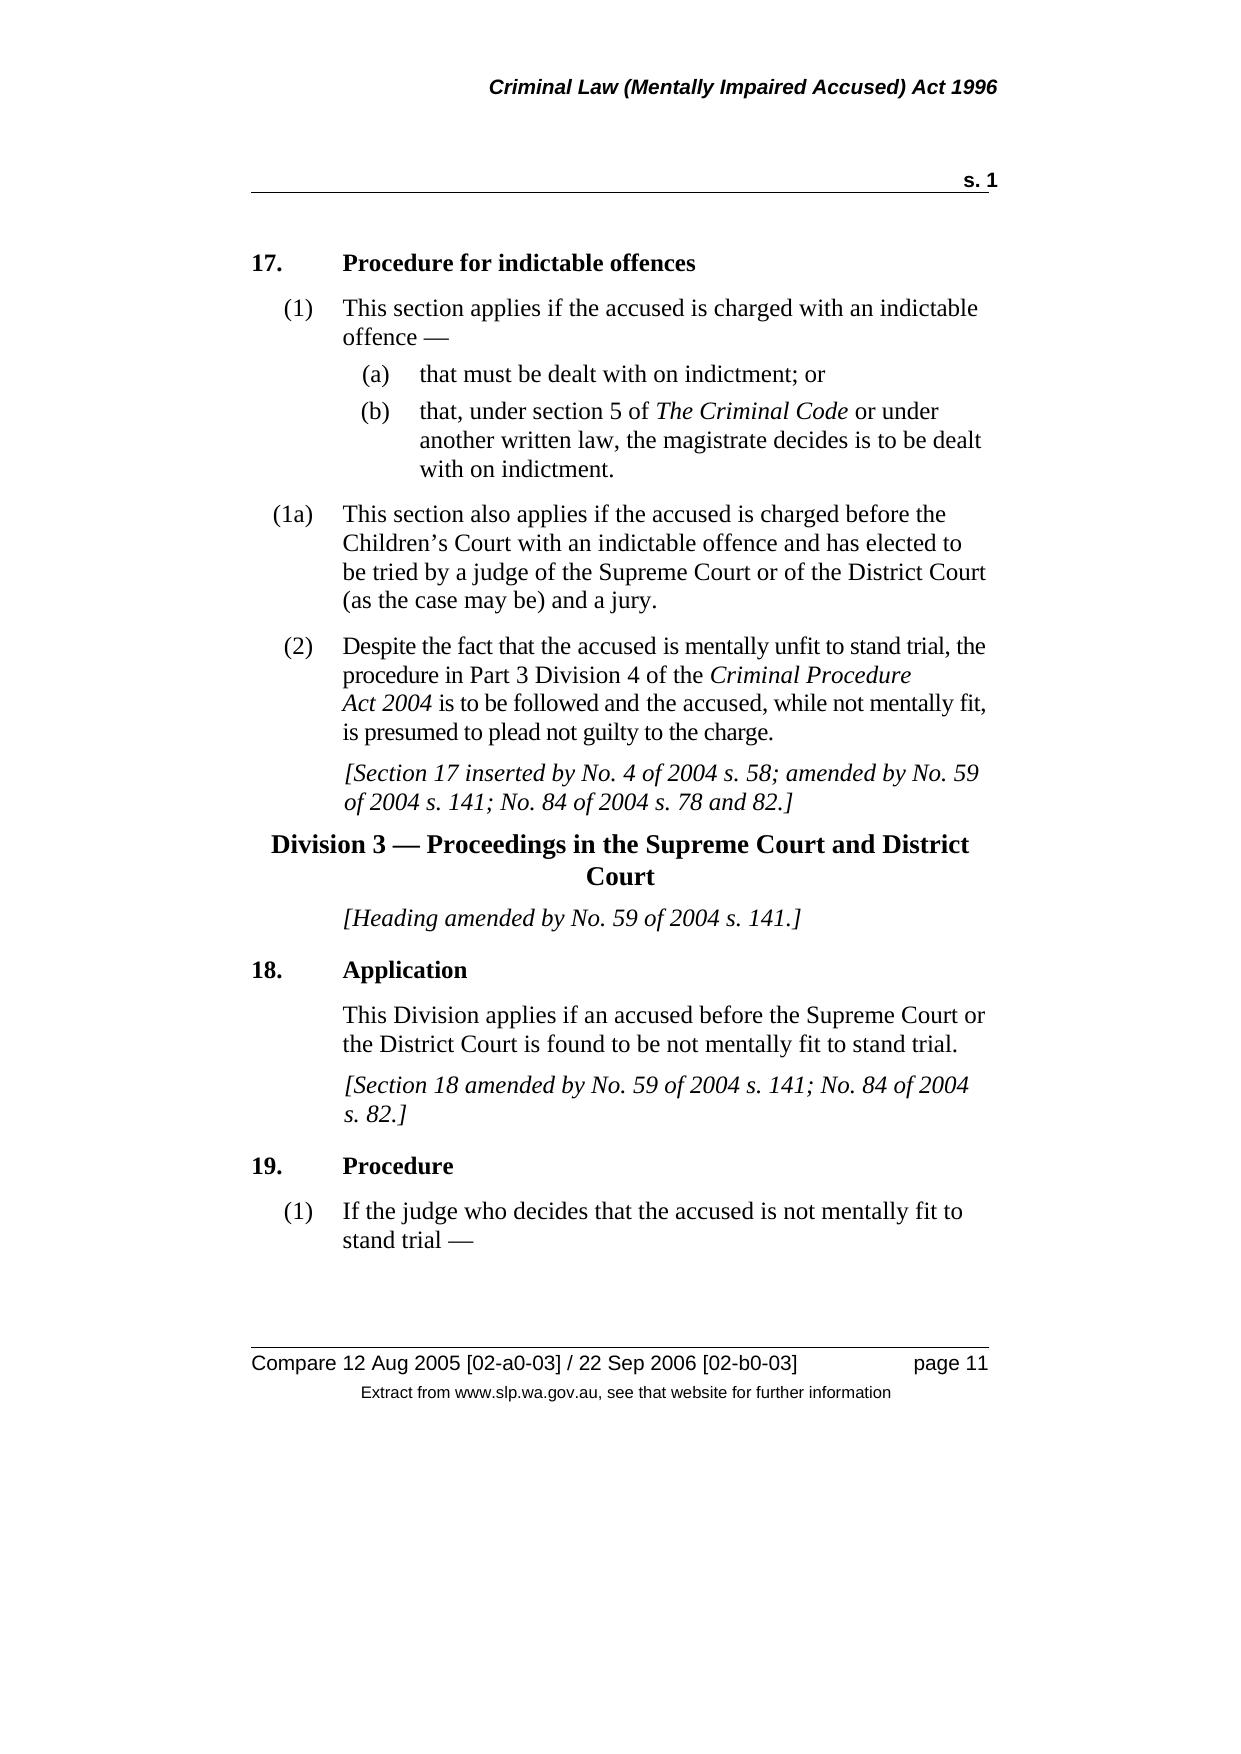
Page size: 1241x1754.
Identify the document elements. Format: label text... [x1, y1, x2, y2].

text (2) Despite the fact that the accused is mentally unfit to stand trial, the procedure in Part 3 Division 4 of the Criminal Procedure Act 2004 is to be followed and the accused, while not mentally fit, is presumed to plead not guilty to the charge. [251, 631, 989, 746]
text (b) that, under section 5 of The Criminal Code or under another written law, the magistrate decides is to be dealt with on indictment. [251, 396, 989, 483]
text This Division applies if an accused before the Supreme Court or the District Court is found to be not mentally fit to stand trial. [251, 1000, 989, 1058]
text [Section 18 amended by No. 59 of 2004 s. 141; No. 84 of 2004 s. 82.] [251, 1070, 989, 1128]
subtitle [Heading amended by No. 59 of 2004 s. 141.] [251, 903, 989, 932]
text (1) If the judge who decides that the accused is not mentally fit to stand trial — [251, 1196, 989, 1254]
subtitle 18. Application [251, 955, 989, 984]
text (a) that must be dealt with on indictment; or [251, 359, 989, 388]
subtitle Division 3 — Proceedings in the Supreme Court and District Court [251, 828, 989, 891]
subtitle 17. Procedure for indictable offences [251, 248, 989, 277]
text (1a) This section also applies if the accused is charged before the Children’s Court with an indictable offence and has elected to be tried by a judge of the Supreme Court or of the District Court (as the case may be) and a jury. [251, 499, 989, 614]
subtitle 19. Procedure [251, 1151, 989, 1179]
text (1) This section applies if the accused is charged with an indictable offence — [251, 293, 989, 351]
text [Section 17 inserted by No. 4 of 2004 s. 58; amended by No. 59 of 2004 s. 141; No. 84 of 2004 s. 78 and 82.] [251, 758, 989, 816]
